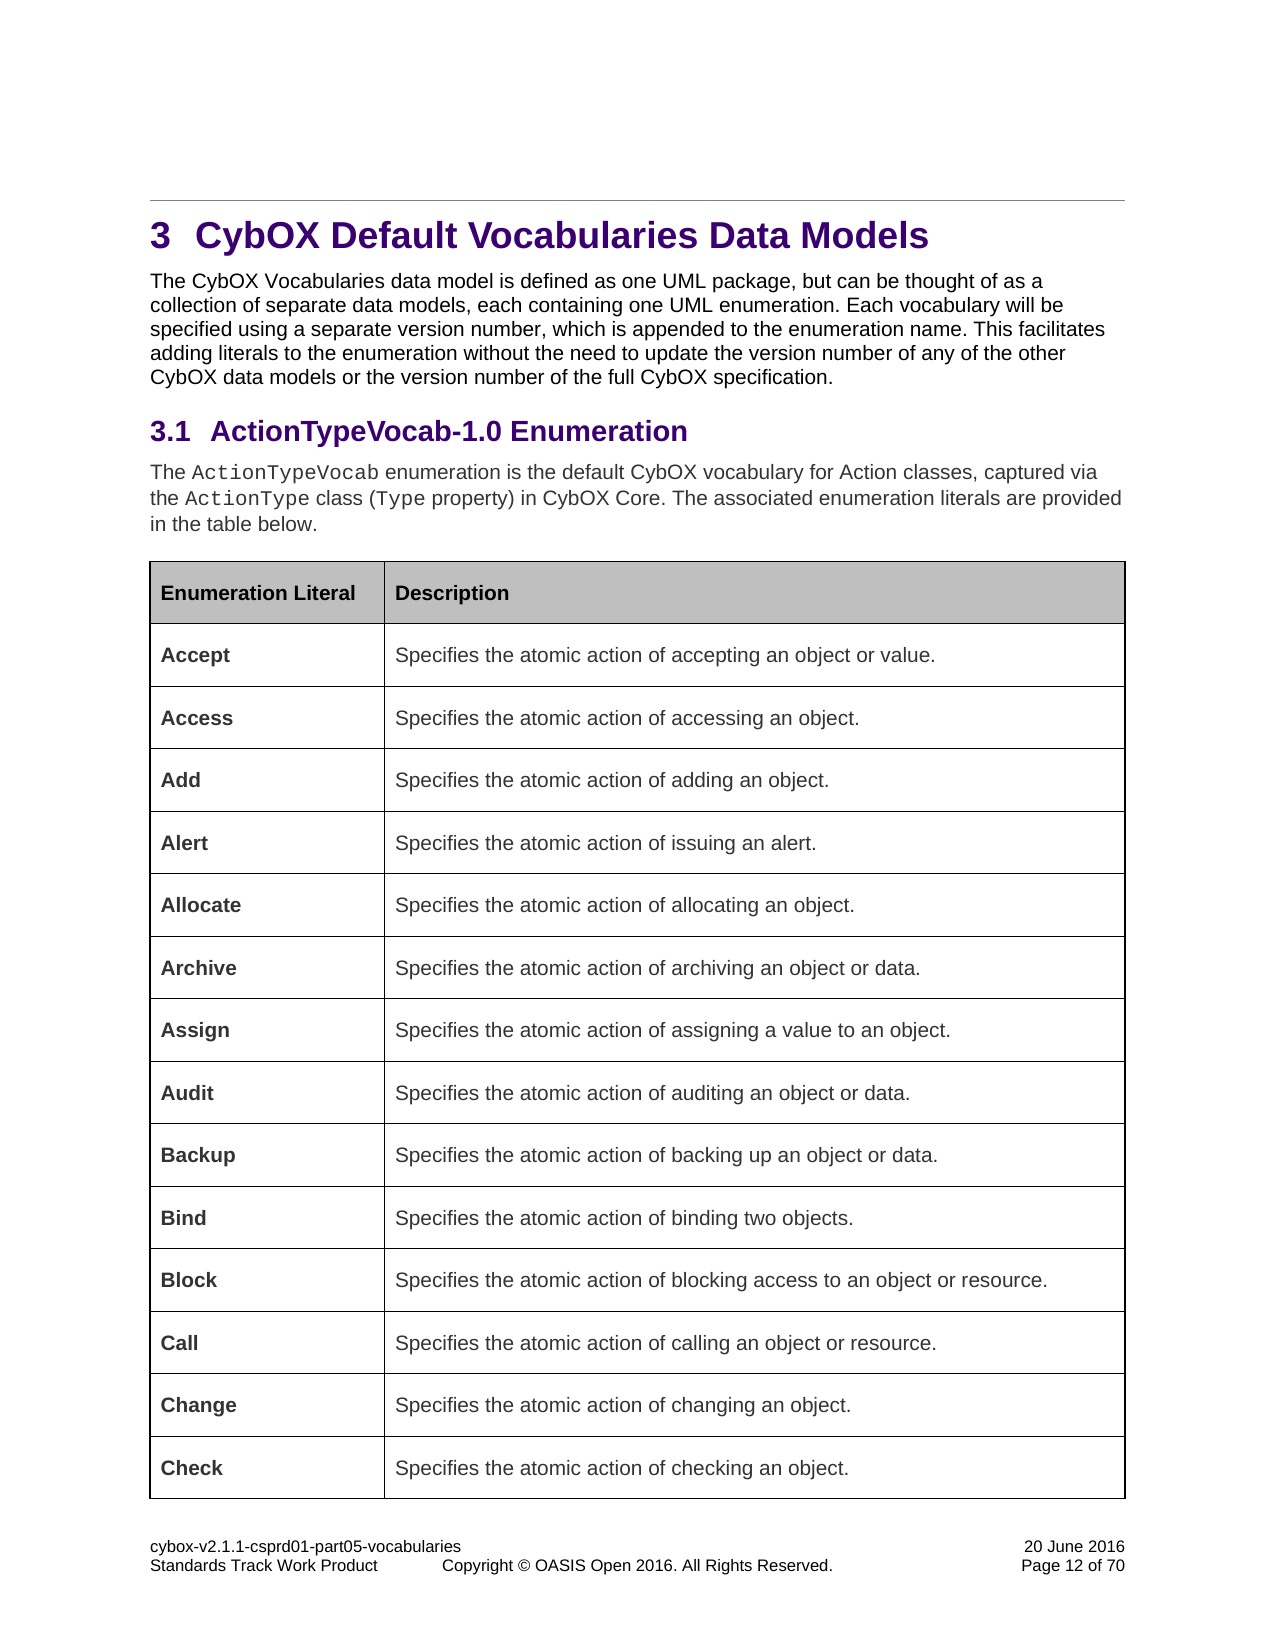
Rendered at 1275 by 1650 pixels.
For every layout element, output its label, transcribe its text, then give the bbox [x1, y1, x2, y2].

table_cell Allocate [151, 874, 384, 936]
table_cell Specifies the atomic action of calling an object or resource. [385, 1312, 1124, 1373]
table_cell Specifies the atomic action of backing up an object or data. [385, 1124, 1124, 1186]
table_cell Specifies the atomic action of allocating an object. [385, 874, 1124, 936]
table_cell Block [151, 1249, 384, 1311]
table_cell Specifies the atomic action of assigning a value to an object. [385, 999, 1124, 1061]
text The CybOX Vocabularies data model is defined as one UML package, but can be thought of as a collection of separate data models, each containing one UML enumeration. Each vocabulary will be specified using a separate version number, which is appended to the enumeration name. This facilitates adding literals to the enumeration without the need to update the version number of any of the other CybOX data models or the version number of the full CybOX specification. [150, 269, 1125, 389]
subtitle ActionTypeVocab-1.0 Enumeration [150, 414, 1125, 447]
table_cell Archive [151, 937, 384, 998]
table_cell Specifies the atomic action of archiving an object or data. [385, 937, 1124, 998]
table_cell Specifies the atomic action of binding two objects. [385, 1187, 1124, 1248]
table_header Enumeration Literal [151, 562, 384, 623]
table_cell Specifies the atomic action of adding an object. [385, 749, 1124, 811]
table_cell Alert [151, 812, 384, 873]
table_cell Call [151, 1312, 384, 1373]
table_cell Bind [151, 1187, 384, 1248]
subtitle CybOX Default Vocabularies Data Models [150, 201, 1125, 257]
table_cell Backup [151, 1124, 384, 1186]
table_cell Specifies the atomic action of accessing an object. [385, 687, 1124, 748]
table_cell Access [151, 687, 384, 748]
table_cell Specifies the atomic action of checking an object. [385, 1437, 1124, 1498]
table_cell Specifies the atomic action of blocking access to an object or resource. [385, 1249, 1124, 1311]
table_cell Assign [151, 999, 384, 1061]
table_cell Specifies the atomic action of changing an object. [385, 1374, 1124, 1436]
table_cell Check [151, 1437, 384, 1498]
table_cell Specifies the atomic action of issuing an alert. [385, 812, 1124, 873]
table_header Description [385, 562, 1124, 623]
table_cell Specifies the atomic action of auditing an object or data. [385, 1062, 1124, 1123]
table_cell Add [151, 749, 384, 811]
text The ActionTypeVocab enumeration is the default CybOX vocabulary for Action classes, captured via the ActionType class (Type property) in CybOX Core. The associated enumeration literals are provided in the table below. [150, 460, 1125, 536]
table_cell Audit [151, 1062, 384, 1123]
table_cell Accept [151, 624, 384, 686]
table_cell Change [151, 1374, 384, 1436]
table_cell Specifies the atomic action of accepting an object or value. [385, 624, 1124, 686]
